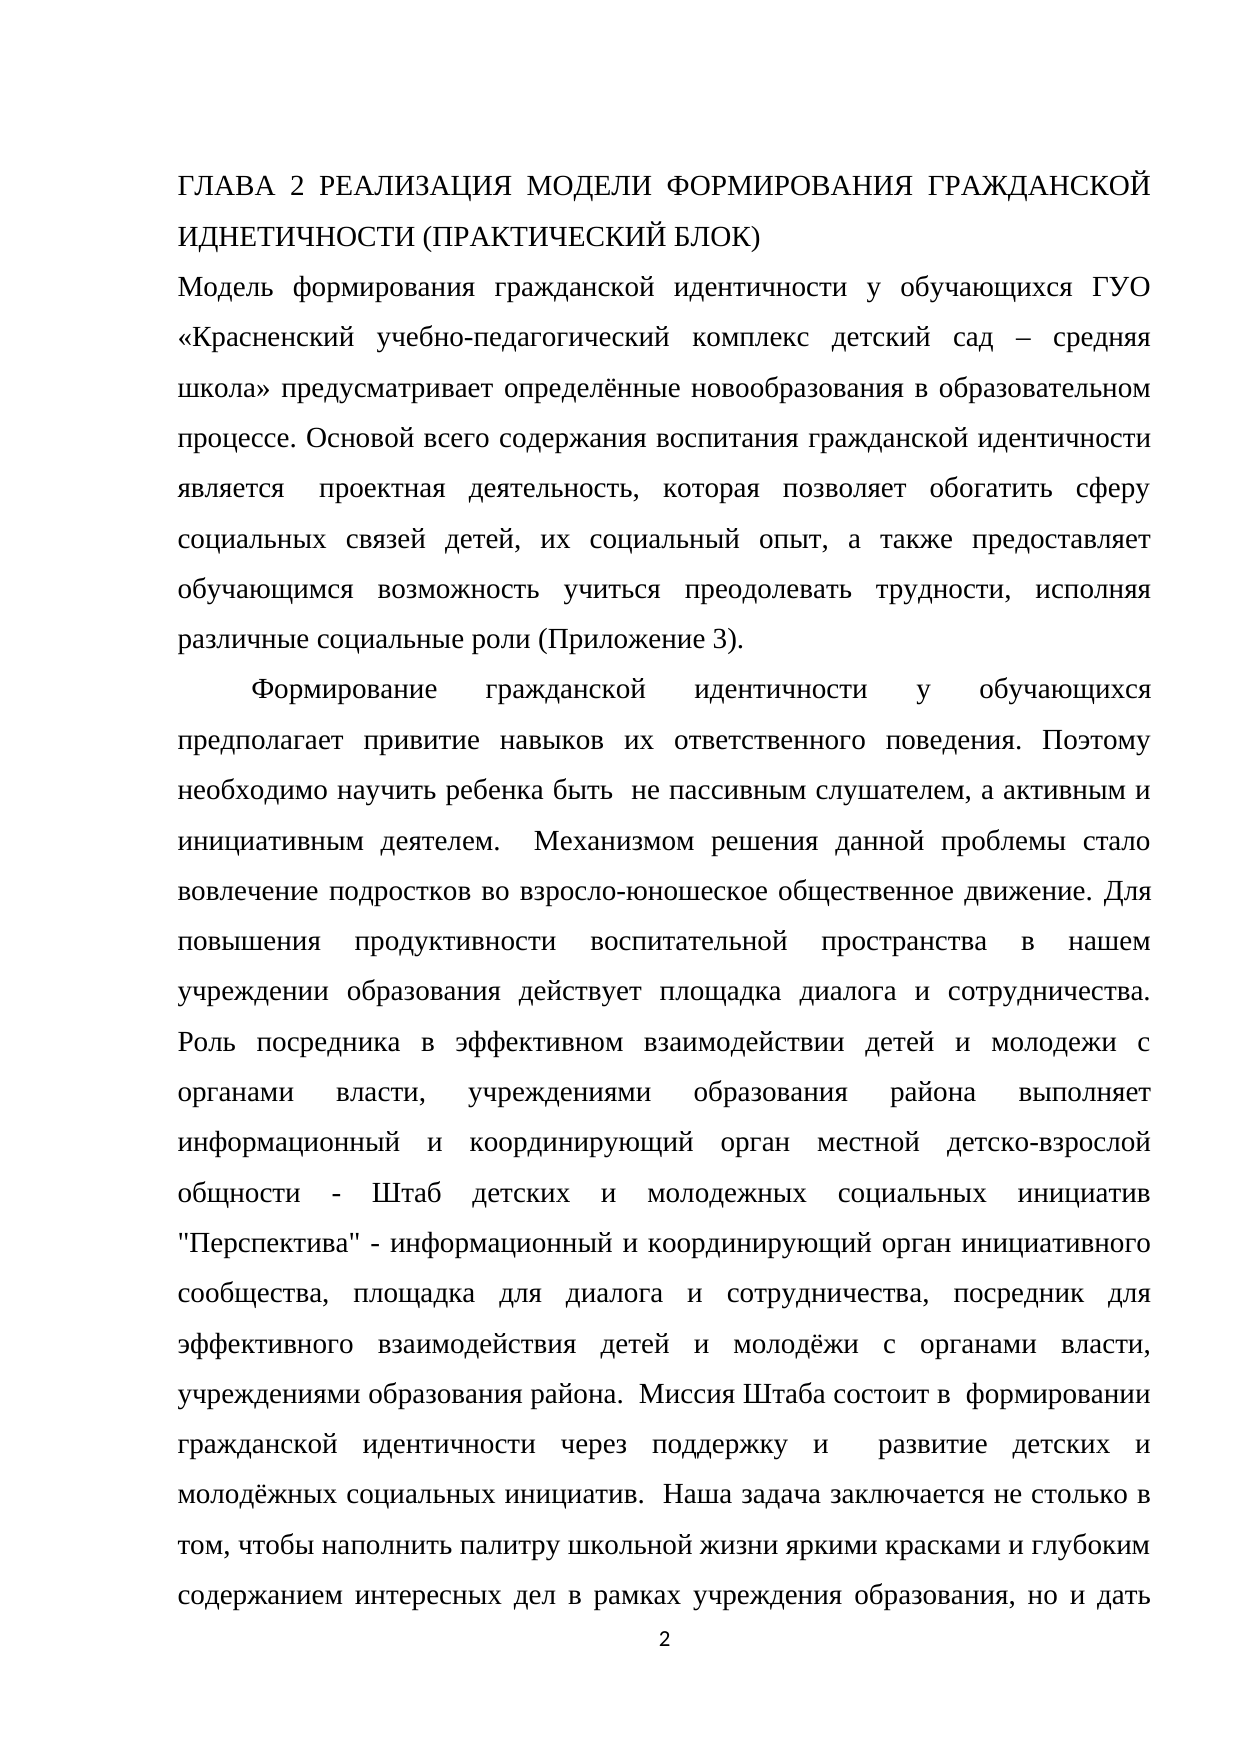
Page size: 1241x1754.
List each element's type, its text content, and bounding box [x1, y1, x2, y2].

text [177, 672, 1152, 1611]
text ГЛАВА 2 РЕАЛИЗАЦИЯ МОДЕЛИ ФОРМИРОВАНИЯ ГРАЖДАНСКОЙ ИДНЕТИЧНОСТИ (ПРАКТИЧЕСКИЙ БЛОК) [177, 168, 1152, 252]
text Модель формирования гражданской идентичности у обучающихся ГУО «Красненский учебно-педагогический комплекс детский сад – средняя школа» предусматривает определённые новообразования в образовательном процессе. Основой всего содержания воспитания гражданской идентичности является проектная деятельность, которая позволяет обогатить сферу социальных связей детей, их социальный опыт, а также предоставляет обучающимся возможность учиться преодолевать трудности, исполняя различные социальные роли (Приложение 3). [177, 269, 1152, 655]
